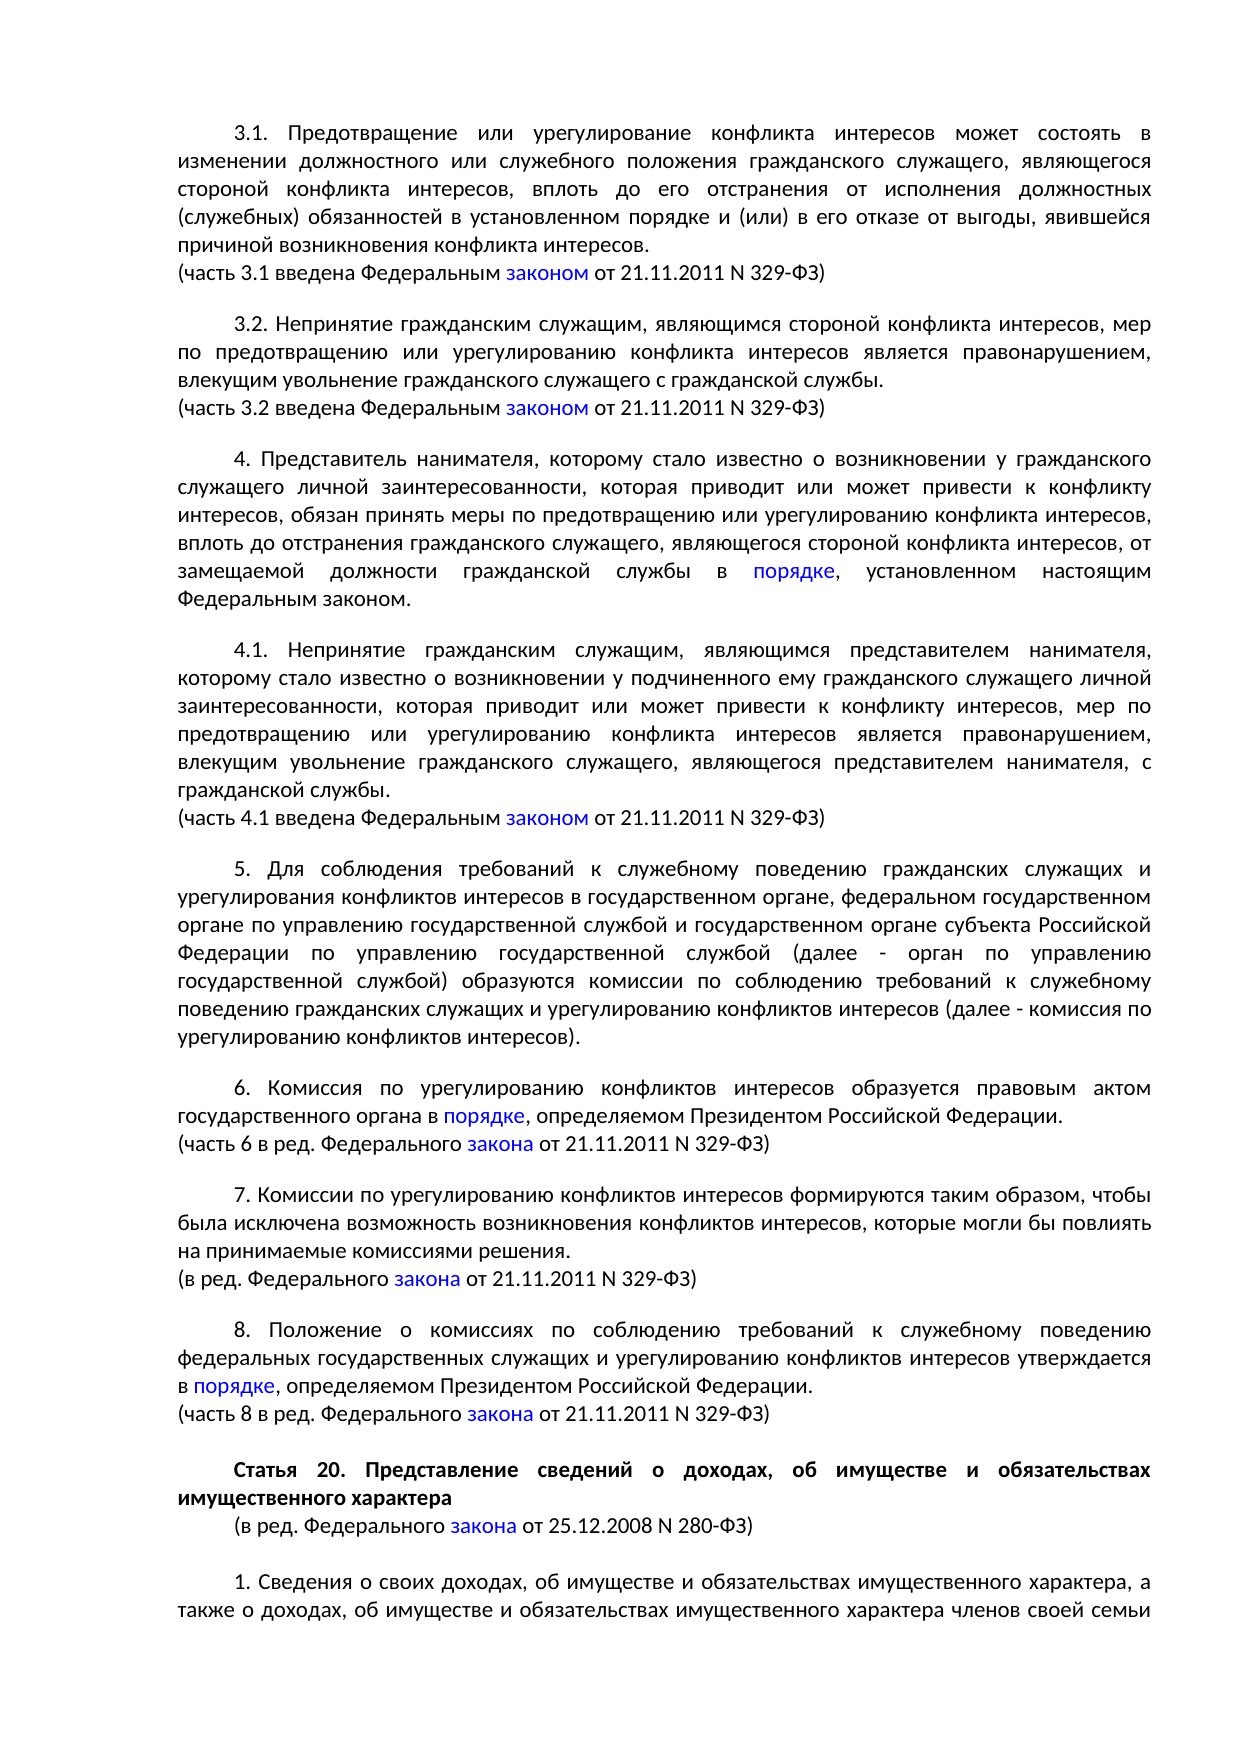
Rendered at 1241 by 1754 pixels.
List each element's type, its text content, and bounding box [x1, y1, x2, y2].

text (часть 3.2 введена Федеральным законом от 21.11.2011 N 329-ФЗ) [177, 393, 1152, 421]
text (в ред. Федерального закона от 21.11.2011 N 329-ФЗ) [177, 1264, 1152, 1292]
text 6. Комиссия по урегулированию конфликтов интересов образуется правовым актом государственного органа в порядке, определяемом Президентом Российской Федерации. [177, 1073, 1152, 1129]
text (часть 3.1 введена Федеральным законом от 21.11.2011 N 329-ФЗ) [177, 258, 1152, 286]
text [177, 1567, 1152, 1623]
text (часть 8 в ред. Федерального закона от 21.11.2011 N 329-ФЗ) [177, 1399, 1152, 1427]
text (в ред. Федерального закона от 25.12.2008 N 280-ФЗ) [177, 1511, 1152, 1539]
text (часть 4.1 введена Федеральным законом от 21.11.2011 N 329-ФЗ) [177, 803, 1152, 831]
text 4.1. Непринятие гражданским служащим, являющимся представителем нанимателя, которому стало известно о возникновении у подчиненного ему гражданского служащего личной заинтересованности, которая приводит или может привести к конфликту интересов, мер по предотвращению или урегулированию конфликта интересов является правонарушением, влекущим увольнение гражданского служащего, являющегося представителем нанимателя, с гражданской службы. [177, 635, 1152, 803]
text 3.2. Непринятие гражданским служащим, являющимся стороной конфликта интересов, мер по предотвращению или урегулированию конфликта интересов является правонарушением, влекущим увольнение гражданского служащего с гражданской службы. [177, 309, 1152, 393]
text 8. Положение о комиссиях по соблюдению требований к служебному поведению федеральных государственных служащих и урегулированию конфликтов интересов утверждается в порядке, определяемом Президентом Российской Федерации. [177, 1315, 1152, 1399]
text 7. Комиссии по урегулированию конфликтов интересов формируются таким образом, чтобы была исключена возможность возникновения конфликтов интересов, которые могли бы повлиять на принимаемые комиссиями решения. [177, 1180, 1152, 1264]
text (часть 6 в ред. Федерального закона от 21.11.2011 N 329-ФЗ) [177, 1129, 1152, 1157]
text 4. Представитель нанимателя, которому стало известно о возникновении у гражданского служащего личной заинтересованности, которая приводит или может привести к конфликту интересов, обязан принять меры по предотвращению или урегулированию конфликта интересов, вплоть до отстранения гражданского служащего, являющегося стороной конфликта интересов, от замещаемой должности гражданской службы в порядке, установленном настоящим Федеральным законом. [177, 444, 1152, 612]
text 5. Для соблюдения требований к служебному поведению гражданских служащих и урегулирования конфликтов интересов в государственном органе, федеральном государственном органе по управлению государственной службой и государственном органе субъекта Российской Федерации по управлению государственной службой (далее - орган по управлению государственной службой) образуются комиссии по соблюдению требований к служебному поведению гражданских служащих и урегулированию конфликтов интересов (далее - комиссия по урегулированию конфликтов интересов). [177, 854, 1152, 1050]
title Статья 20. Представление сведений о доходах, об имуществе и обязательствах имущественного характера [177, 1455, 1152, 1511]
text 3.1. Предотвращение или урегулирование конфликта интересов может состоять в изменении должностного или служебного положения гражданского служащего, являющегося стороной конфликта интересов, вплоть до его отстранения от исполнения должностных (служебных) обязанностей в установленном порядке и (или) в его отказе от выгоды, явившейся причиной возникновения конфликта интересов. [177, 118, 1152, 258]
